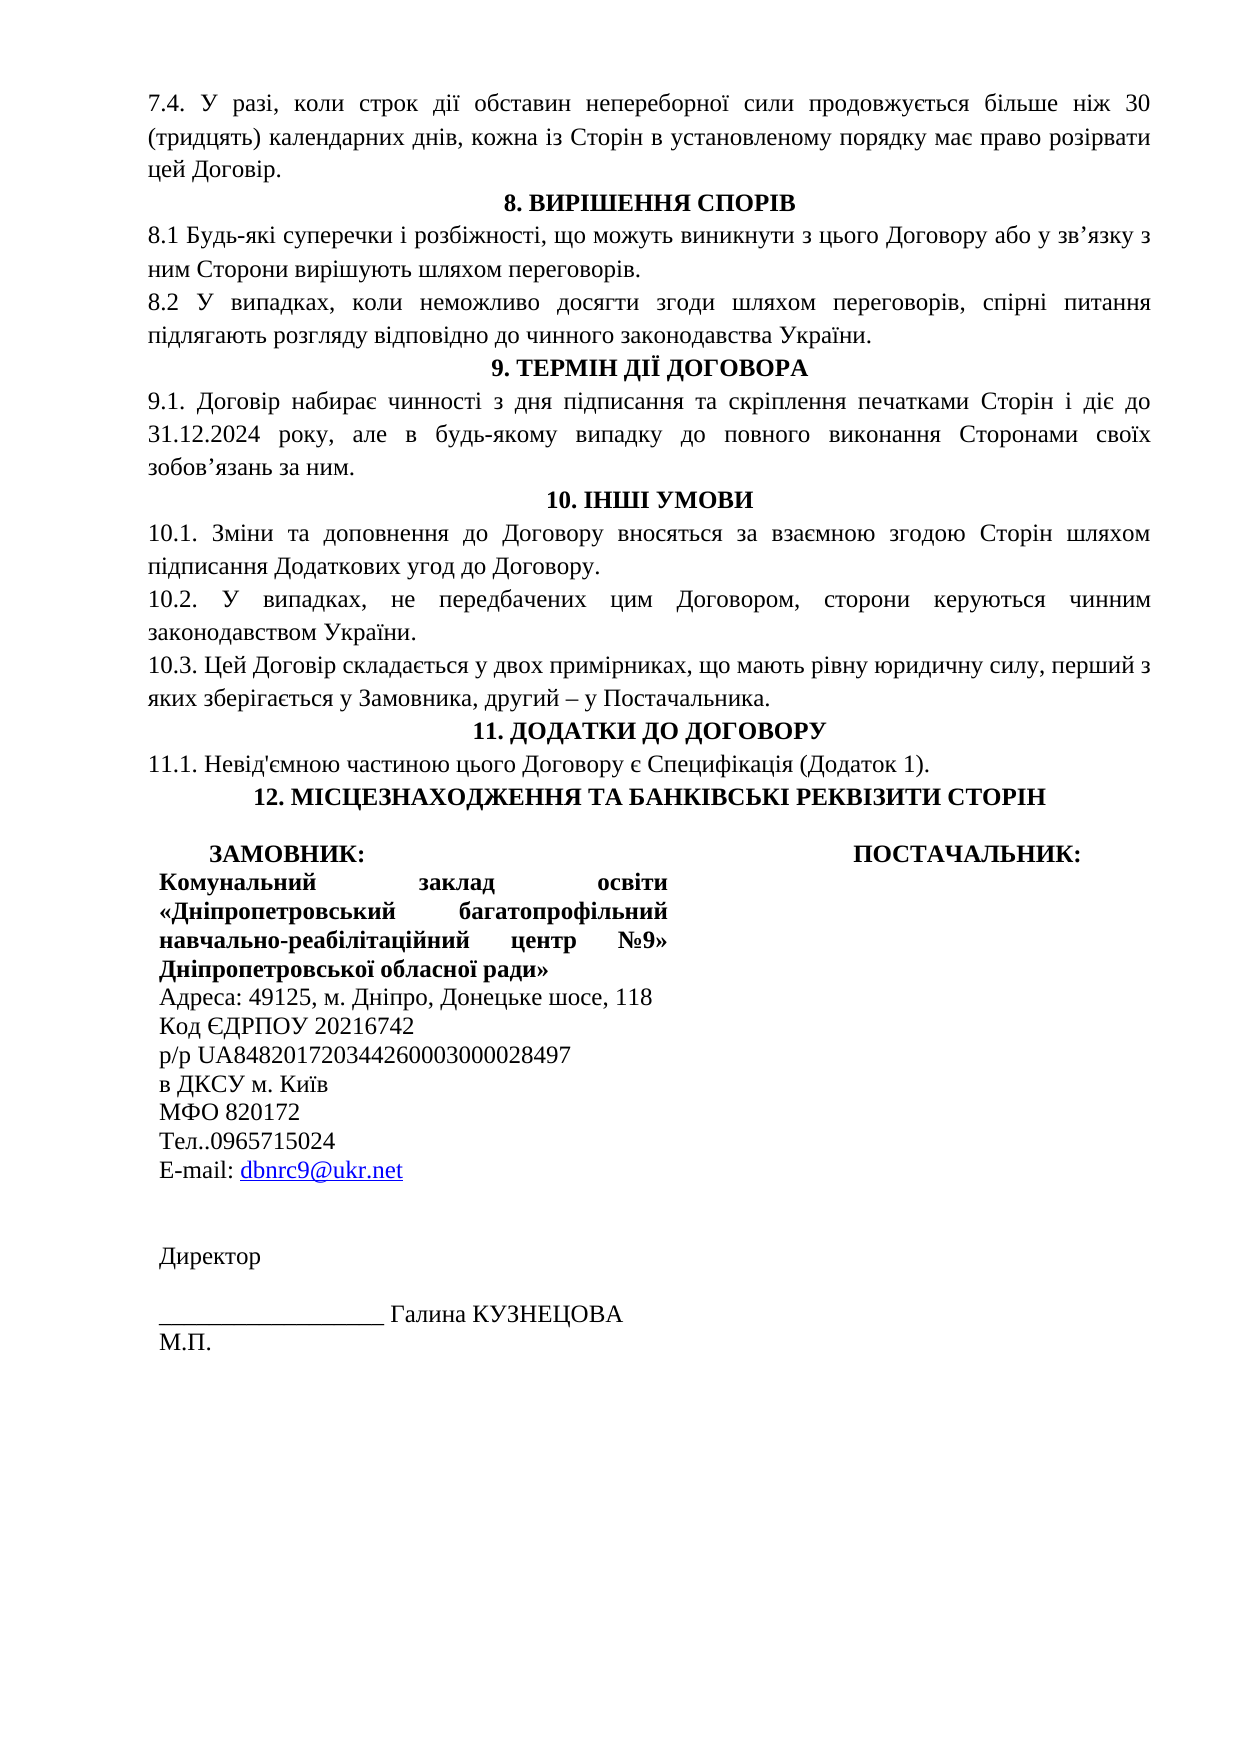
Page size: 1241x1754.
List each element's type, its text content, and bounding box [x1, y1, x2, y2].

text 10. ІНШІ УМОВИ [148, 485, 1152, 513]
text 10.3. Цей Договір складається у двох примірниках, що мають рівну юридичну силу, перший з яких зберігається у Замовника, другий – у Постачальника. [148, 650, 1152, 712]
text 12. МІСЦЕЗНАХОДЖЕННЯ ТА БАНКІВСЬКІ РЕКВІЗИТИ СТОРІН [148, 782, 1152, 811]
text 9.1. Договір набирає чинності з дня підписання та скріплення печатками Сторін і діє до 31.12.2024 року, але в будь-якому випадку до повного виконання Сторонами своїх зобов’язань за ним. [148, 386, 1152, 481]
text 11.1. Невід'ємною частиною цього Договору є Специфікація (Додаток 1). [148, 749, 1152, 778]
table_header ПОСТАЧАЛЬНИК: [679, 839, 1182, 1356]
text 8.2 У випадках, коли неможливо досягти згоди шляхом переговорів, спірні питання підлягають розгляду відповідно до чинного законодавства України. [148, 287, 1152, 348]
text 9. ТЕРМІН ДІЇ ДОГОВОРА [148, 353, 1152, 381]
text 11. ДОДАТКИ ДО ДОГОВОРУ [148, 716, 1152, 745]
text 7.4. У разі, коли строк дії обставин непереборної сили продовжується більше ніж 30 (тридцять) календарних днів, кожна із Сторін в установленому порядку має право розірвати цей Договір. [148, 88, 1152, 183]
text 10.1. Зміни та доповнення до Договору вносяться за взаємною згодою Сторін шляхом підписання Додаткових угод до Договору. [148, 518, 1152, 579]
text 8.1 Будь-які суперечки і розбіжності, що можуть виникнути з цього Договору або у зв’язку з ним Сторони вирішують шляхом переговорів. [148, 221, 1152, 282]
text 10.2. У випадках, не передбачених цим Договором, сторони керуються чинним законодавством України. [148, 584, 1152, 646]
table_header ЗАМОВНИК: Комунальний заклад освіти «Дніпропетровський багатопрофільний навчально-реабілітаційний центр №9» Дніпропетровської обласної ради» Адреса: 49125, м. Дніпро, Донецьке шосе, 118 Код ЄДРПОУ 20216742 р/р UA848201720344260003000028497 в ДКСУ м. Київ МФО 820172 Тел..0965715024 E-mail: dbnrc9@ukr.net Директор __________________ Галина КУЗНЕЦОВА М.П. [148, 839, 679, 1356]
text 8. ВИРІШЕННЯ СПОРІВ [148, 188, 1152, 216]
